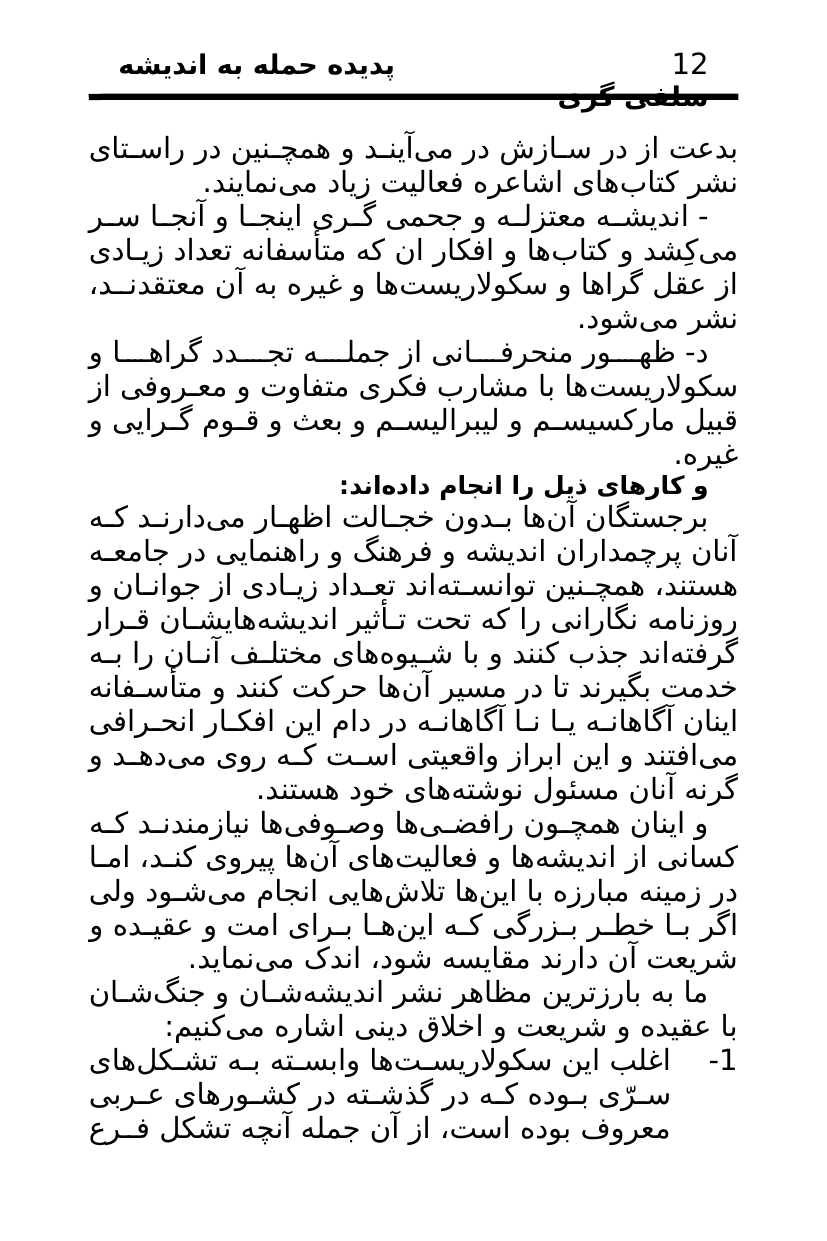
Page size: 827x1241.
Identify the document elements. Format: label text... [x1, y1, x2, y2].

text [89, 132, 738, 199]
text و کارها‌ی ذیل را انجام داده‌اند: [89, 471, 738, 500]
text برجستگان آن‌ها بدون خجالت اظهار می‌دارند که آنان پرچمداران اندیشه و فرهنگ و راهنمایی در جامعه هستند، همچنین توانسته‌اند تعداد زیادی از جوانان و روزنامه نگارانی را که تحت تأثیر اندیشه‌هایشان قرار گرفته‌اند جذب کنند و با شیوه‌های مختلف آنان را به خدمت بگیرند تا در مسیر آن‌ها حرکت کنند و متأسفانه اینان آگاهانه یا نا آگاهانه در دام این افکار انحرافی می‌افتند و این ابراز واقعیتی است که روی می‌دهد و گرنه آنان مسئول نوشته‌های خود هستند. [89, 500, 738, 806]
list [89, 1044, 708, 1146]
text - اندیشه معتزله و جحمی گری اینجا و آنجا سر می‌کِشد و کتاب‌ها و افکار ان که متأسفانه تعداد زیادی از عقل گراها و سکولاریست‌ها و غیره به آن معتقدند، نشر می‌شود. [89, 199, 738, 335]
text و اینان همچون رافضی‌ها وصوفی‌ها نیازمندند که کسانی از اندیشه‌ها و فعالیت‌های آن‌ها پیروی کند، اما در زمینه مبارزه با این‌ها تلاش‌هایی انجام می‌شود ولی اگر با خطر بزرگی که این‌ها برای امت و عقیده و شریعت آن دارند مقایسه شود، اندک می‌نماید. [89, 806, 738, 976]
text ما به بارزترین مظاهر نشر اندیشه‌شان و جنگ‌شان با عقیده و شریعت و اخلاق دینی اشاره می‌کنیم: [89, 976, 738, 1044]
text د- ظهور منحرفانی از جمله تجدد گراها و سکولاریست‌ها با مشارب فکری متفاوت و معروفی از قبیل مارکسیسم و لیبرالیسم و بعث و قوم گرایی و غیره. [89, 335, 738, 471]
